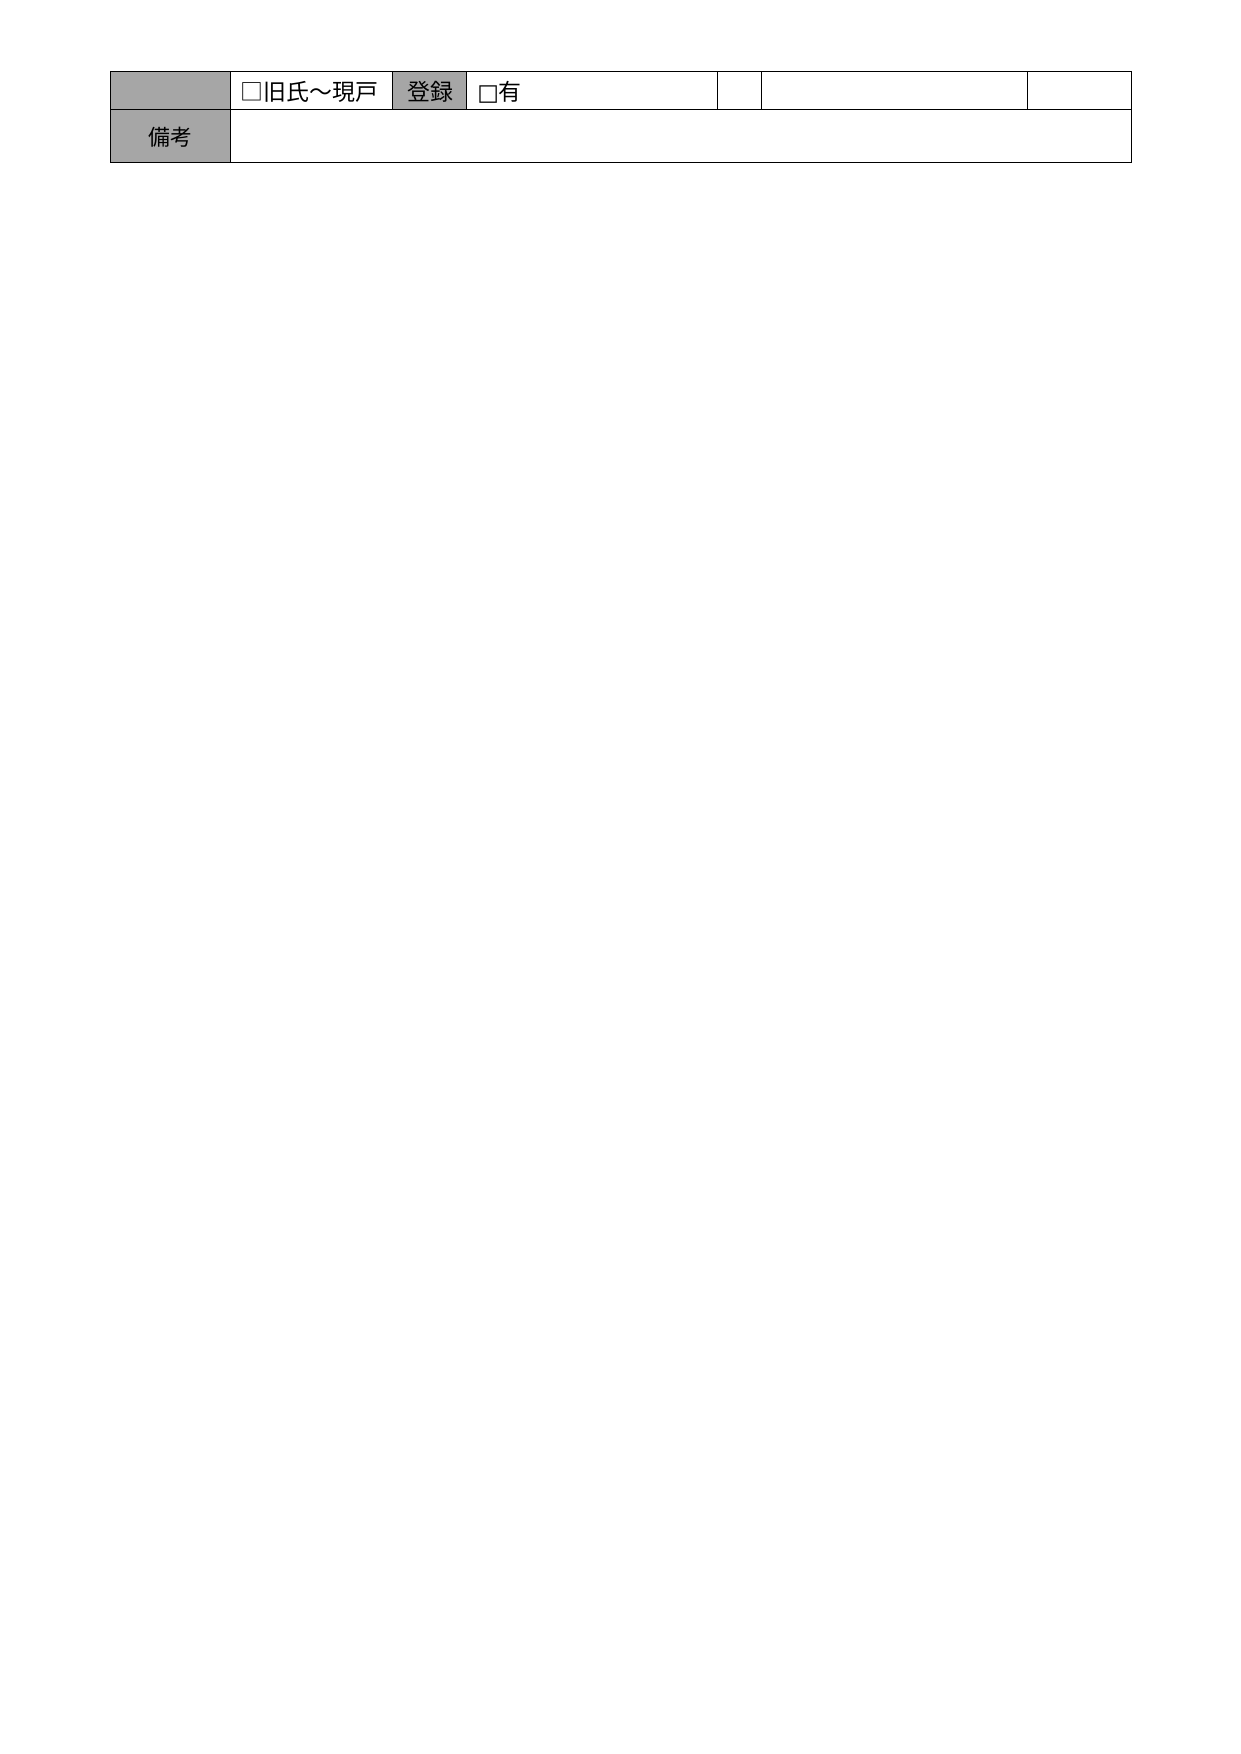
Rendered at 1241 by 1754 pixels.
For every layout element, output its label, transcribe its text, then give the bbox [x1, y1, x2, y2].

table_cell 印鑑登録 [393, 72, 466, 109]
table_cell 戸籍 [111, 72, 230, 109]
table_cell [1028, 72, 1131, 109]
table_cell □有 [467, 72, 549, 109]
table_cell 継続 ・ 登録 [549, 72, 717, 109]
table_cell 備考 [111, 110, 230, 162]
table_cell □現戸 □旧氏～現戸 [231, 72, 392, 109]
table_cell [231, 110, 1131, 162]
